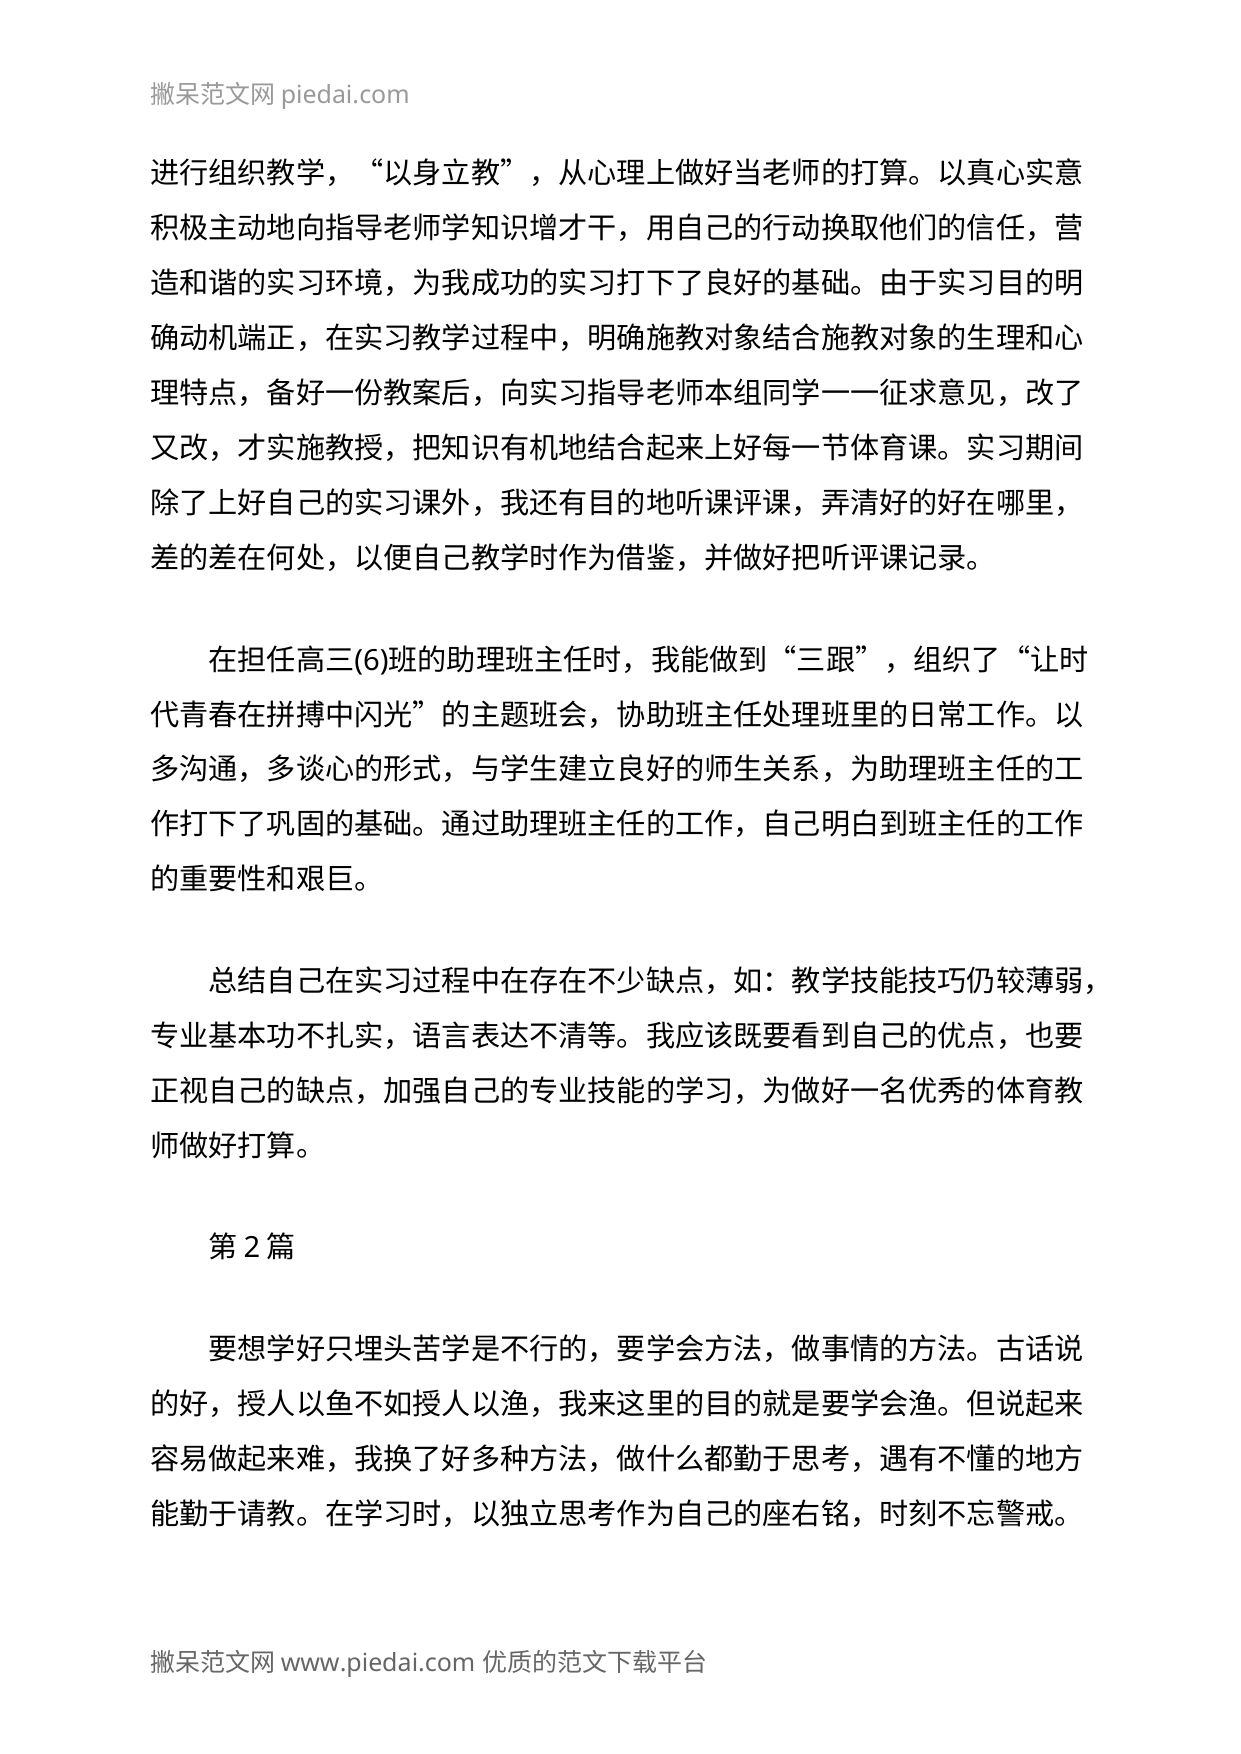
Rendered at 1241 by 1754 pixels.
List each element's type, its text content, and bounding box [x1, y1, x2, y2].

text 第2篇 [150, 1224, 1090, 1266]
text 在担任高三(6)班的助理班主任时，我能做到“三跟”，组织了“让时代青春在拼搏中闪光”的主题班会，协助班主任处理班里的日常工作。以多沟通，多谈心的形式，与学生建立良好的师生关系，为助理班主任的工作打下了巩固的基础。通过助理班主任的工作，自己明白到班主任的工作的重要性和艰巨。 [150, 636, 1090, 898]
text 要想学好只埋头苦学是不行的，要学会方法，做事情的方法。古话说的好，授人以鱼不如授人以渔，我来这里的目的就是要学会渔。但说起来容易做起来难，我换了好多种方法，做什么都勤于思考，遇有不懂的地方能勤于请教。在学习时，以独立思考作为自己的座右铭，时刻不忘警戒。 [150, 1326, 1090, 1533]
text 总结自己在实习过程中在存在不少缺点，如：教学技能技巧仍较薄弱，专业基本功不扎实，语言表达不清等。我应该既要看到自己的优点，也要正视自己的缺点，加强自己的专业技能的学习，为做好一名优秀的体育教师做好打算。 [150, 957, 1090, 1164]
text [150, 150, 1090, 577]
